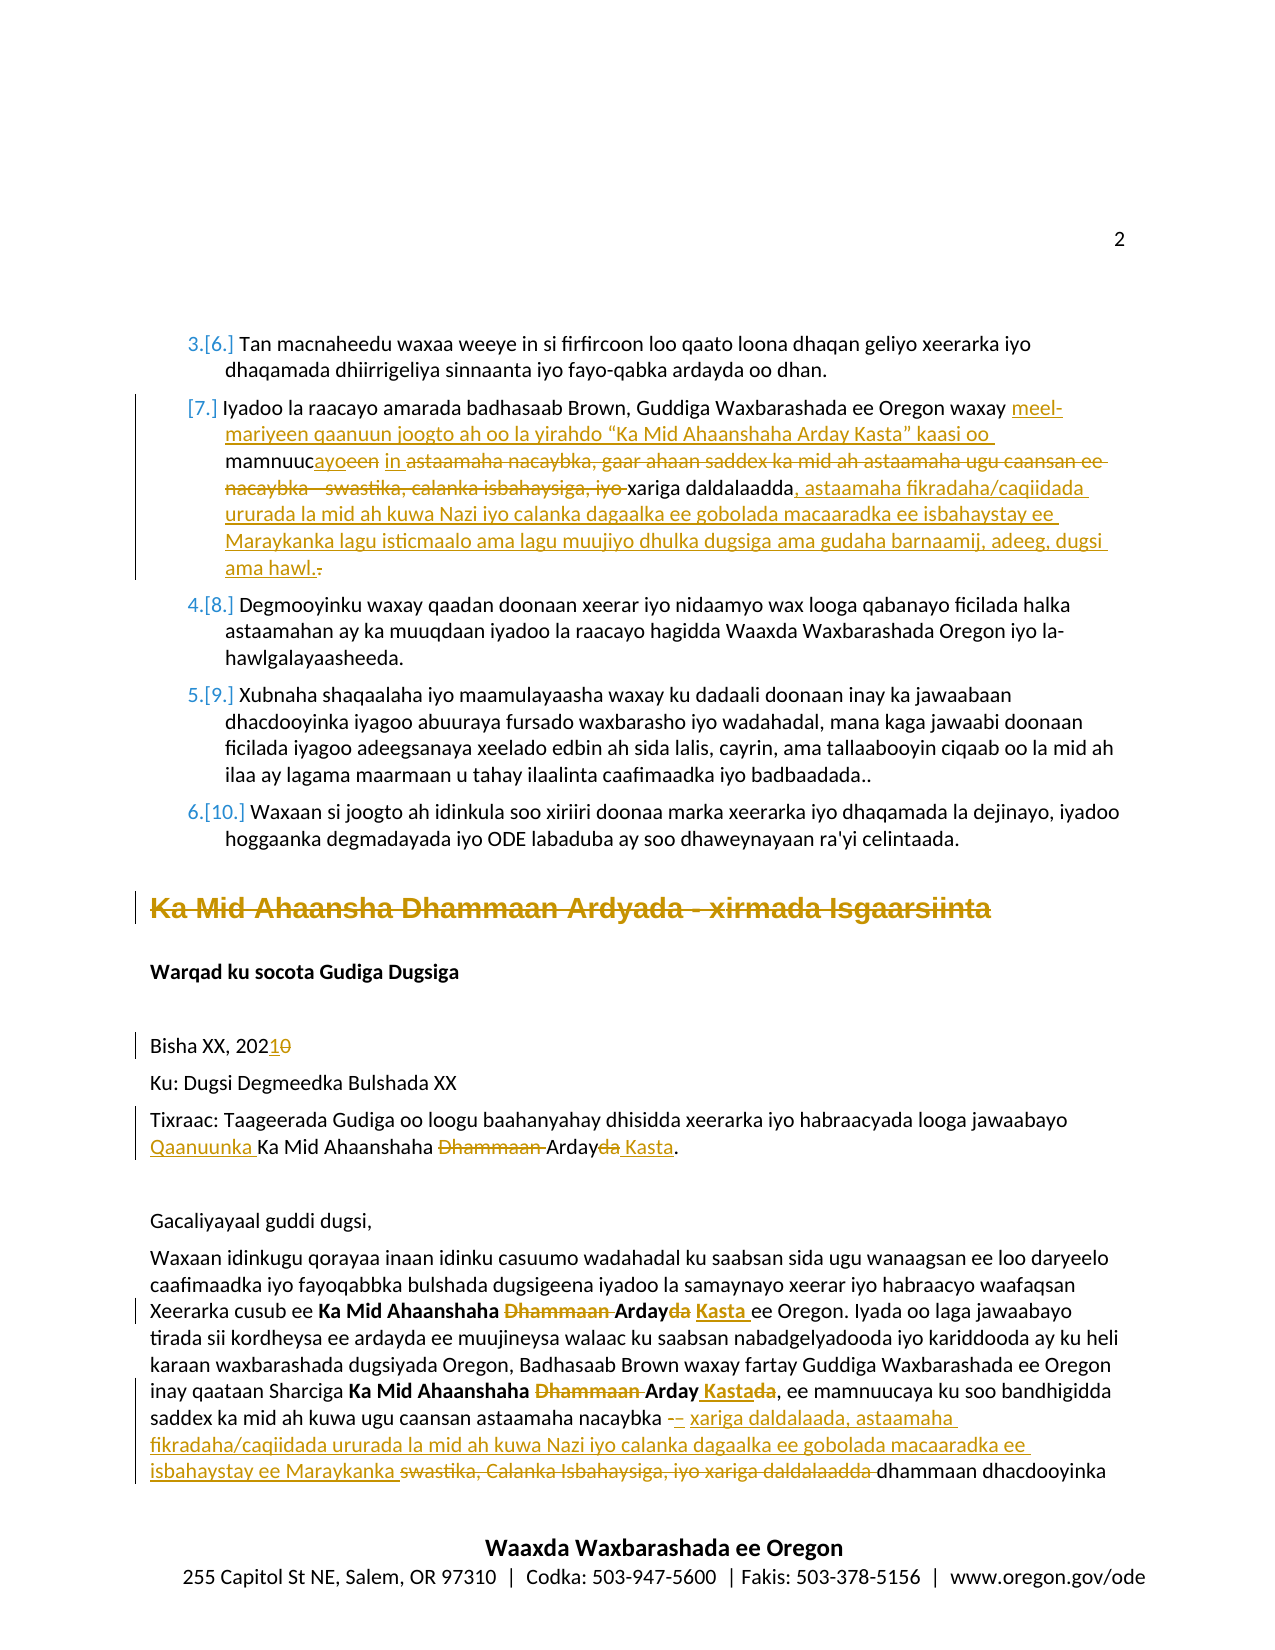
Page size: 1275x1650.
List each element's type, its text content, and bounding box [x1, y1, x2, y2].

list Degmooyinku waxay qaadan doonaan xeerar iyo nidaamyo wax looga qabanayo ficilada halka astaamahan ay ka muuqdaan iyadoo la raacayo hagidda Waaxda Waxbarashada Oregon iyo la-hawlgalayaasheeda. [187, 591, 1125, 671]
list Tan macnaheedu waxaa weeye in si firfircoon loo qaato loona dhaqan geliyo xeerarka iyo dhaqamada dhiirrigeliya sinnaanta iyo fayo-qabka ardayda oo dhan. [187, 330, 1125, 383]
text Gacaliyayaal guddi dugsi, [150, 1207, 1125, 1234]
list Iyadoo la raacayo amarada badhasaab Brown, Guddiga Waxbarashada ee Oregon waxay mamnuuc xariga daldalaadda [187, 394, 1125, 580]
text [150, 1244, 1125, 1484]
text Tixraac: Taageerada Gudiga oo loogu baahanyahay dhisidda xeerarka iyo habraacyada looga jawaabayo Ka Mid Ahaanshaha Arday. [150, 1106, 1125, 1159]
text Ku: Dugsi Degmeedka Bulshada XX [150, 1069, 1125, 1096]
text Bisha XX, 202 [150, 1032, 1125, 1059]
list Xubnaha shaqaalaha iyo maamulayaasha waxay ku dadaali doonaan inay ka jawaabaan dhacdooyinka iyagoo abuuraya fursado waxbarasho iyo wadahadal, mana kaga jawaabi doonaan ficilada iyagoo adeegsanaya xeelado edbin ah sida lalis, cayrin, ama tallaabooyin ciqaab oo la mid ah ilaa ay lagama maarmaan u tahay ilaalinta caafimaadka iyo badbaadada.. [187, 681, 1125, 788]
list Waxaan si joogto ah idinkula soo xiriiri doonaa marka xeerarka iyo dhaqamada la dejinayo, iyadoo hoggaanka degmadayada iyo ODE labaduba ay soo dhaweynayaan ra'yi celintaada. [187, 798, 1125, 852]
text Warqad ku socota Gudiga Dugsiga [150, 958, 1125, 984]
